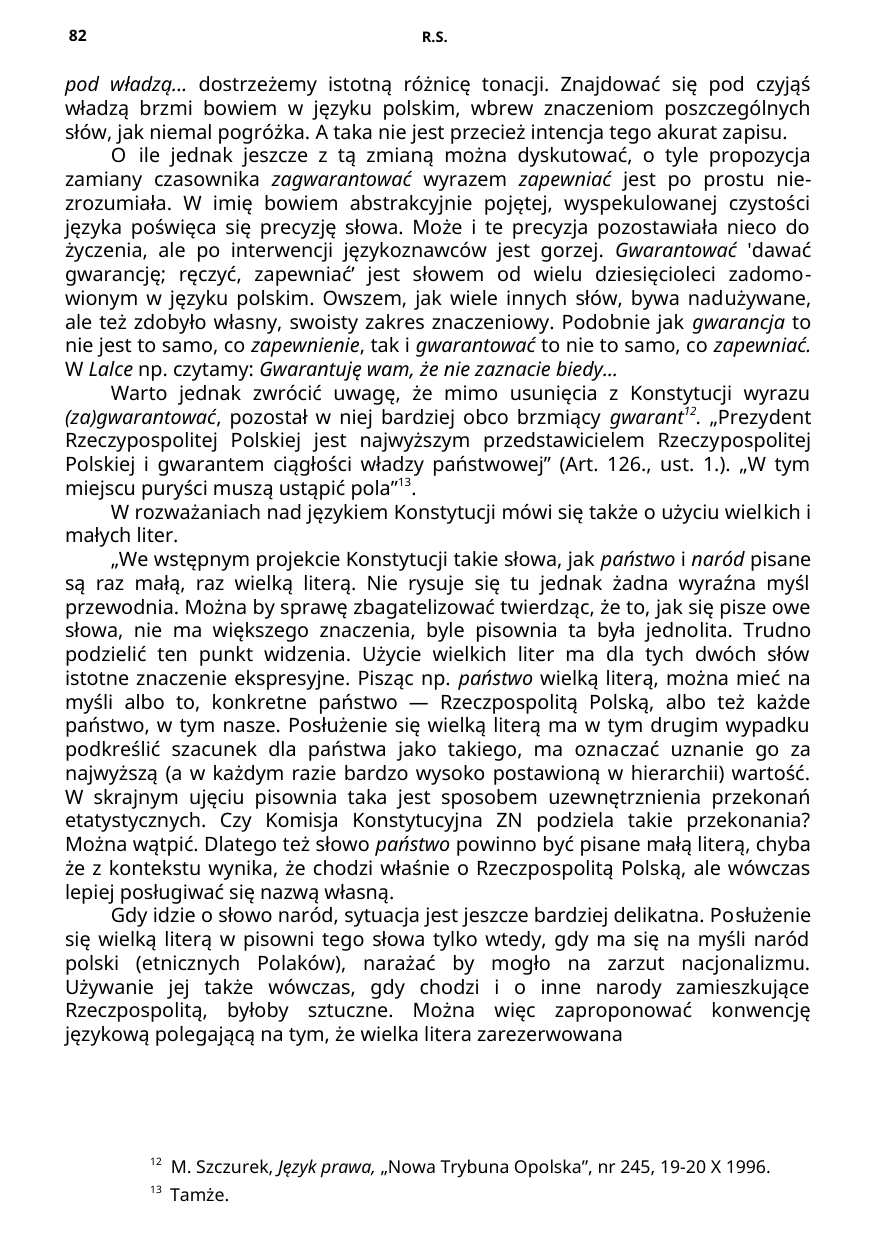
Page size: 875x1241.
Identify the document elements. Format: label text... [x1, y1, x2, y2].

text W rozważaniach nad językiem Konstytucji mówi się także o użyciu wielkich i małych liter. [65, 500, 811, 548]
text 82 [69, 29, 87, 45]
text R.S. [422, 31, 448, 45]
text 12 M. Szczurek, Język prawa, „Nowa Trybuna Opolska”, nr 245, 19-20 X 1996. [150, 1159, 806, 1177]
text O ile jednak jeszcze z tą zmianą można dyskutować, o tyle propozycja zamiany czasownika zagwarantować wyrazem zapewniać jest po prostu niezrozumiała. W imię bowiem abstrakcyjnie pojętej, wyspekulowanej czystości języka poświęca się precyzję słowa. Może i te precyzja pozostawiała nieco do życzenia, ale po interwencji językoznawców jest gorzej. Gwarantować 'dawać gwarancję; ręczyć, zapewniać’ jest słowem od wielu dziesięcioleci zadomowionym w języku polskim. Owszem, jak wiele innych słów, bywa nadużywane, ale też zdobyło własny, swoisty zakres znaczeniowy. Podobnie jak gwarancja to nie jest to samo, co zapewnienie, tak i gwarantować to nie to samo, co zapewniać. W Lalce np. czytamy: Gwarantuję wam, że nie zaznacie biedy... [65, 144, 811, 381]
text Gdy idzie o słowo naród, sytuacja jest jeszcze bardziej delikatna. Posłużenie się wielką literą w pisowni tego słowa tylko wtedy, gdy ma się na myśli naród polski (etnicznych Polaków), narażać by mogło na zarzut nacjonalizmu. Używanie jej także wówczas, gdy chodzi i o inne narody zamieszkujące Rzeczpospolitą, byłoby sztuczne. Można więc zaproponować konwencję językową polegającą na tym, że wielka litera zarezerwowana [65, 904, 811, 1046]
text Warto jednak zwrócić uwagę, że mimo usunięcia z Konstytucji wyrazu (za)gwarantować, pozostał w niej bardziej obco brzmiący gwarant12. „Prezydent Rzeczypospolitej Polskiej jest najwyższym przedstawicielem Rzeczypospolitej Polskiej i gwarantem ciągłości władzy państwowej” (Art. 126., ust. 1.). „W tym miejscu puryści muszą ustąpić pola”13. [65, 381, 811, 500]
text pod władzą... dostrzeżemy istotną różnicę tonacji. Znajdować się pod czyjąś władzą brzmi bowiem w języku polskim, wbrew znaczeniom poszczególnych słów, jak niemal pogróżka. A taka nie jest przecież intencja tego akurat zapisu. [65, 73, 811, 144]
text „We wstępnym projekcie Konstytucji takie słowa, jak państwo i naród pisane są raz małą, raz wielką literą. Nie rysuje się tu jednak żadna wyraźna myśl przewodnia. Można by sprawę zbagatelizować twierdząc, że to, jak się pisze owe słowa, nie ma większego znaczenia, byle pisownia ta była jednolita. Trudno podzielić ten punkt widzenia. Użycie wielkich liter ma dla tych dwóch słów istotne znaczenie ekspresyjne. Pisząc np. państwo wielką literą, można mieć na myśli albo to, konkretne państwo — Rzeczpospolitą Polską, albo też każde państwo, w tym nasze. Posłużenie się wielką literą ma w tym drugim wypadku podkreślić szacunek dla państwa jako takiego, ma oznaczać uznanie go za najwyższą (a w każdym razie bardzo wysoko postawioną w hierarchii) wartość. W skrajnym ujęciu pisownia taka jest sposobem uzewnętrznienia przekonań etatystycznych. Czy Komisja Konstytucyjna ZN podziela takie przekonania? Można wątpić. Dlatego też słowo państwo powinno być pisane małą literą, chyba że z kontekstu wynika, że chodzi właśnie o Rzeczpospolitą Polską, ale wówczas lepiej posługiwać się nazwą własną. [65, 548, 811, 904]
text 13 Tamże. [150, 1187, 806, 1205]
